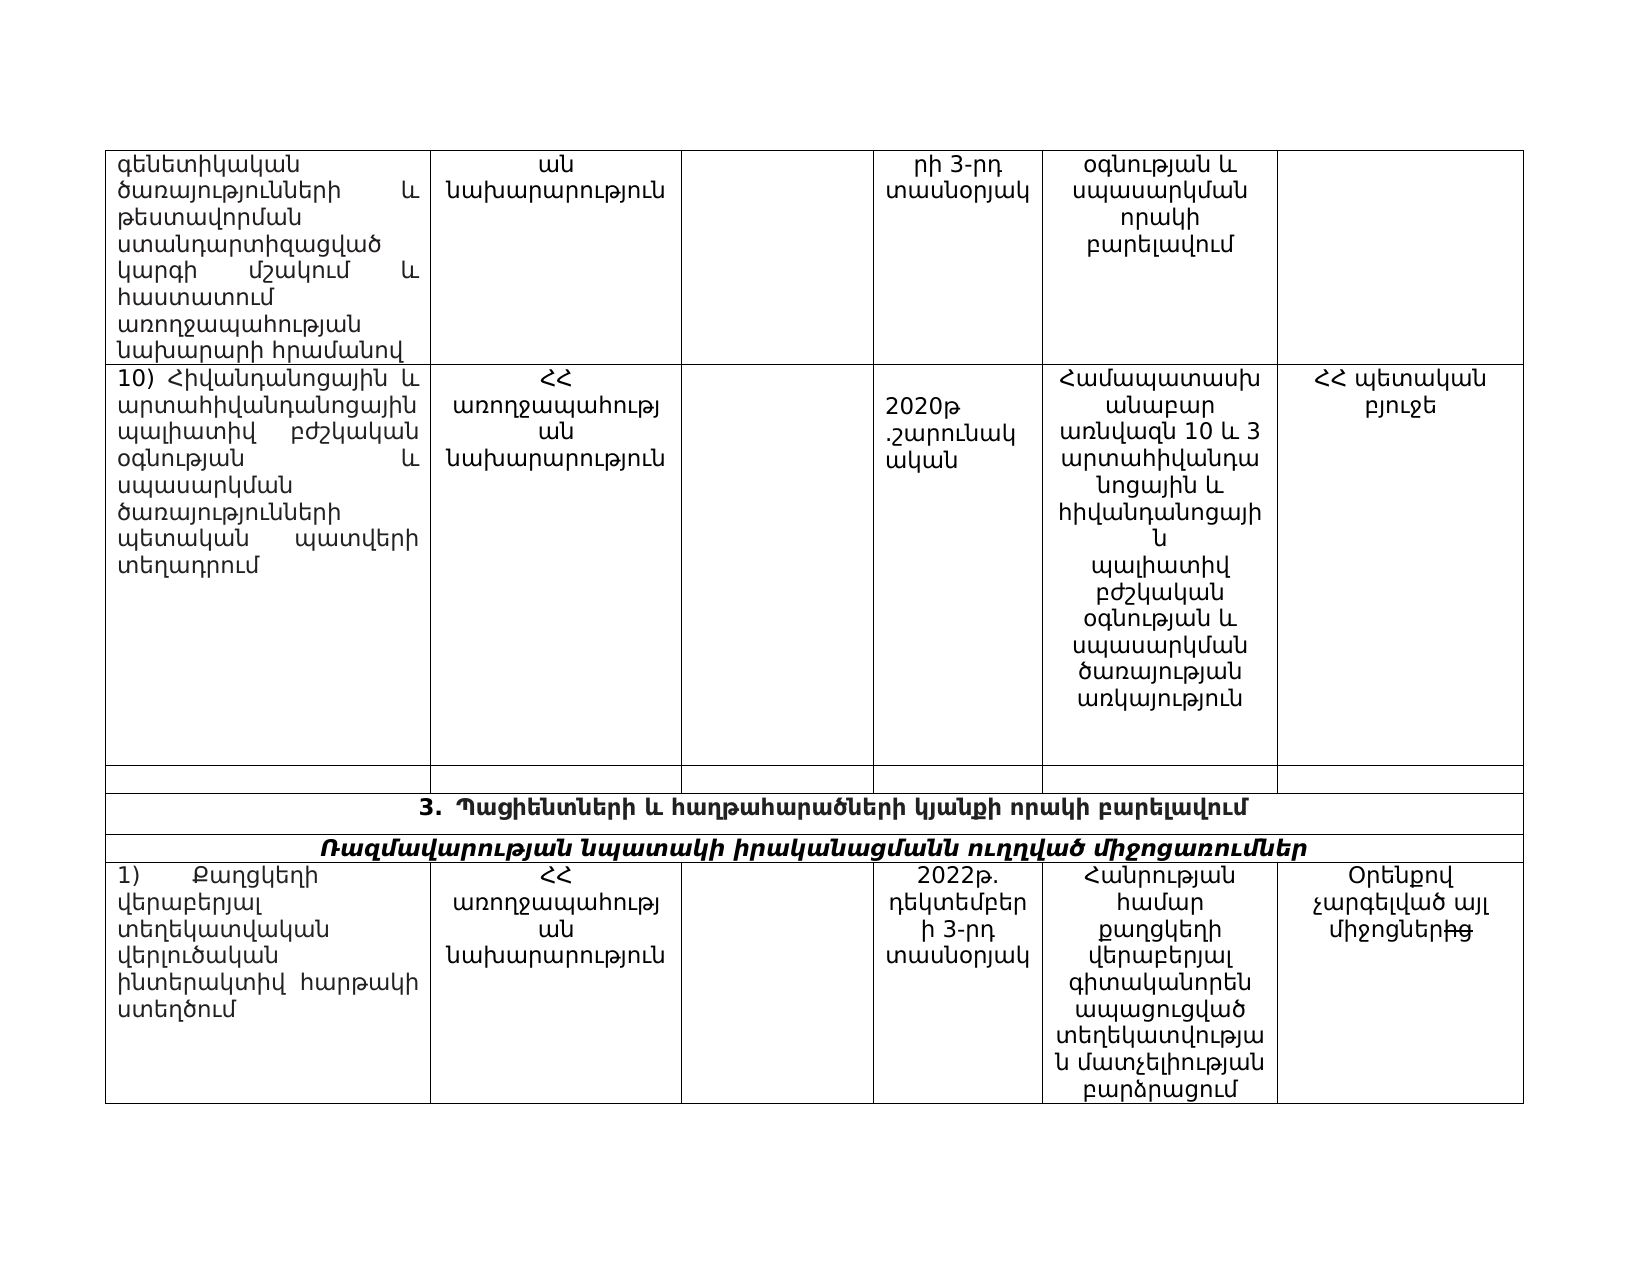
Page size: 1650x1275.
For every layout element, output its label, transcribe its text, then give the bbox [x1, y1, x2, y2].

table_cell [1043, 151, 1277, 364]
table_cell [1043, 766, 1277, 793]
table_cell [682, 365, 873, 765]
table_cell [431, 151, 681, 364]
table_cell ՀՀ պետական բյուջե [1278, 365, 1523, 765]
table_cell 2020թ.շարունակական [874, 365, 1042, 765]
table_cell 2022թ. դեկտեմբերի 3-րդ տասնօրյակ [874, 863, 1042, 1103]
table_cell Քաղցկեղի վերաբերյալ տեղեկատվական վերլուծական ինտերակտիվ հարթակի ստեղծում [106, 863, 430, 1103]
table_cell Օրենքով չարգելված այլ միջոցներից [1278, 863, 1523, 1103]
table_cell 10) Հիվանդանոցային և արտահիվանդանոցային պալիատիվ բժշկական օգնության և սպասարկման ծառայությունների պետական պատվերի տեղադրում [106, 365, 430, 765]
table_cell [682, 766, 873, 793]
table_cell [106, 151, 430, 364]
table_cell Հանրության համար քաղցկեղի վերաբերյալ գիտականորեն ապացուցված տեղեկատվության մատչելիության բարձրացում [1043, 863, 1277, 1103]
table_cell [874, 766, 1042, 793]
table_cell [1278, 766, 1523, 793]
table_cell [431, 863, 681, 1103]
table_cell [106, 766, 430, 793]
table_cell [1278, 151, 1523, 364]
table_cell Ռազմավարության նպատակի իրականացմանն ուղղված միջոցառումներ [106, 835, 1523, 862]
table_cell [431, 766, 681, 793]
table_cell Համապատասխանաբար առնվազն 10 և 3 արտահիվանդանոցային և հիվանդանոցային պալիատիվ բժշկական օգնության և սպասարկման ծառայության առկայություն [1043, 365, 1277, 765]
table_cell [682, 151, 873, 364]
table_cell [874, 151, 1042, 364]
table_cell [682, 863, 873, 1103]
table_cell Պացիենտների և հաղթահարածների կյանքի որակի բարելավում [106, 794, 1523, 834]
table_cell ՀՀ առողջապահության նախարարություն [431, 365, 681, 765]
